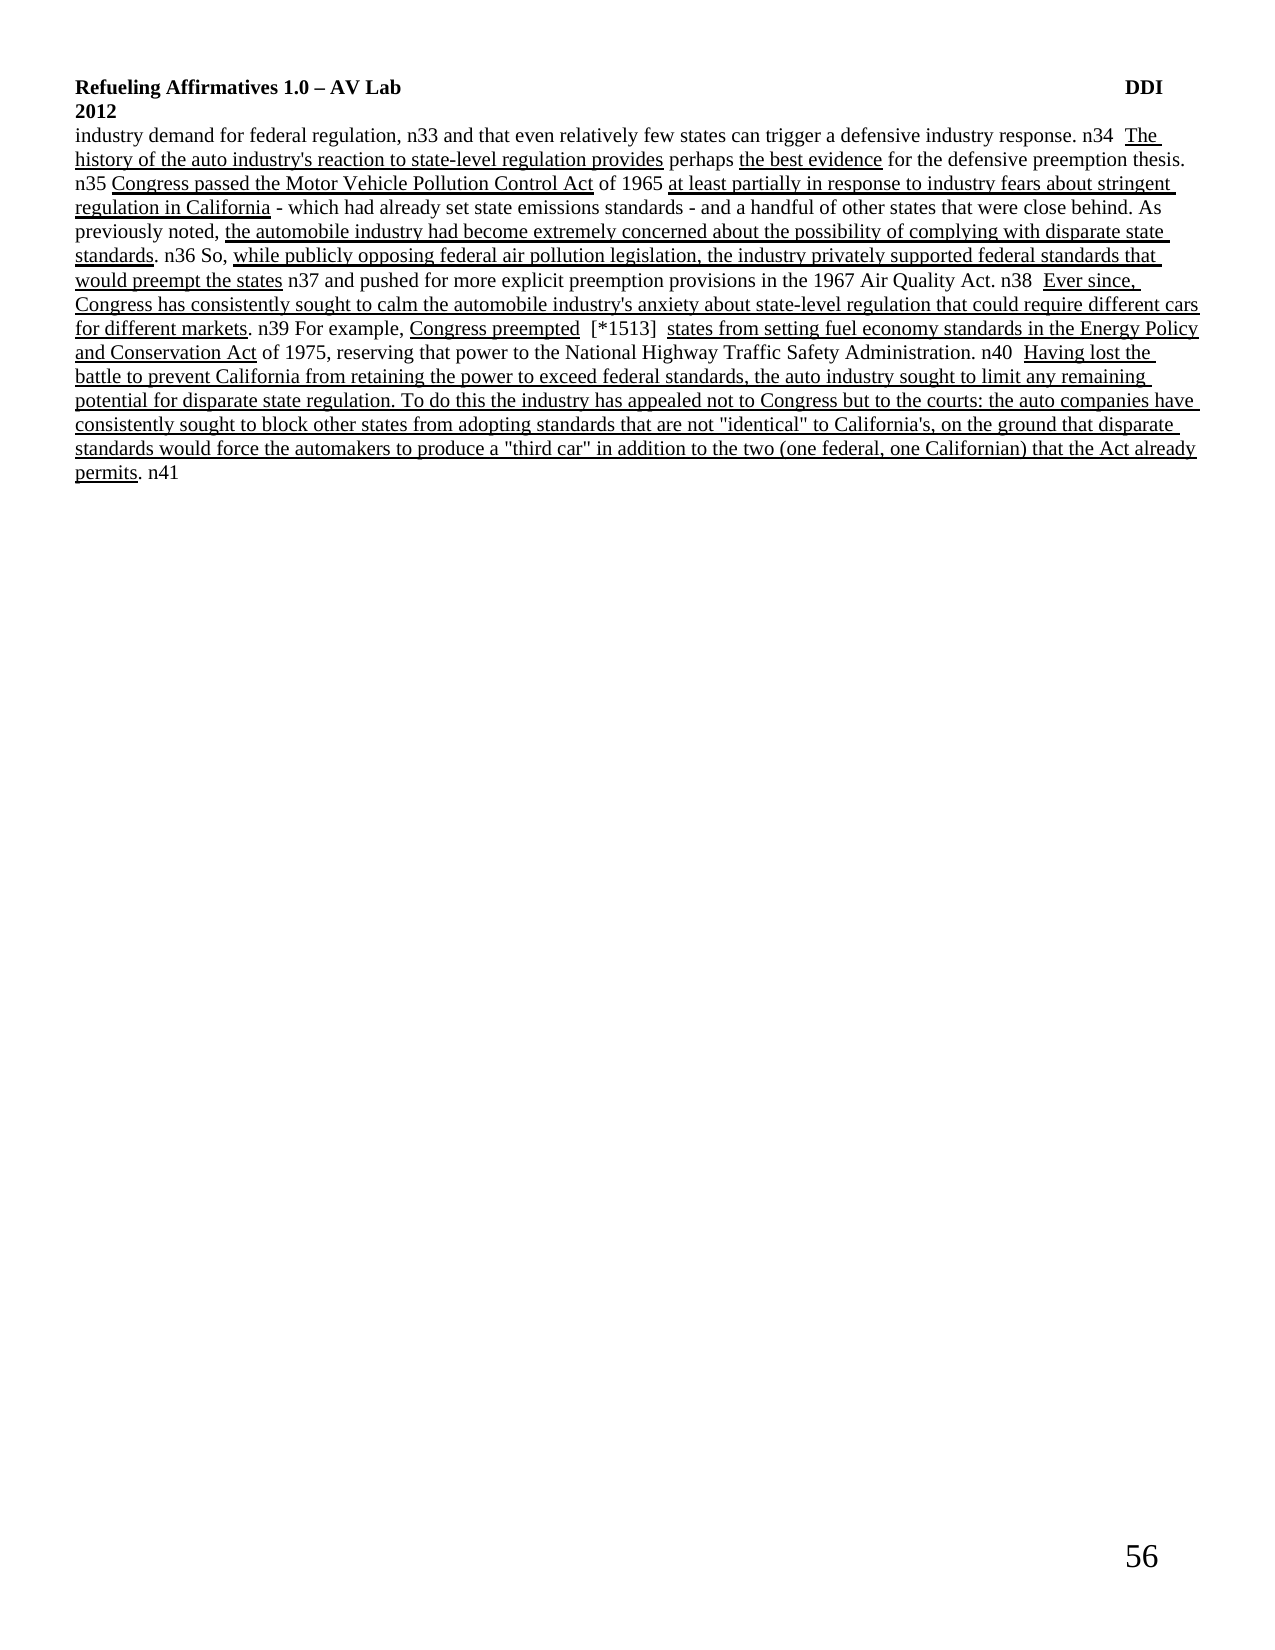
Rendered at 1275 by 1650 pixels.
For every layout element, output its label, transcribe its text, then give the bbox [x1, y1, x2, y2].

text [75, 123, 1200, 313]
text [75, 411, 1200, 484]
